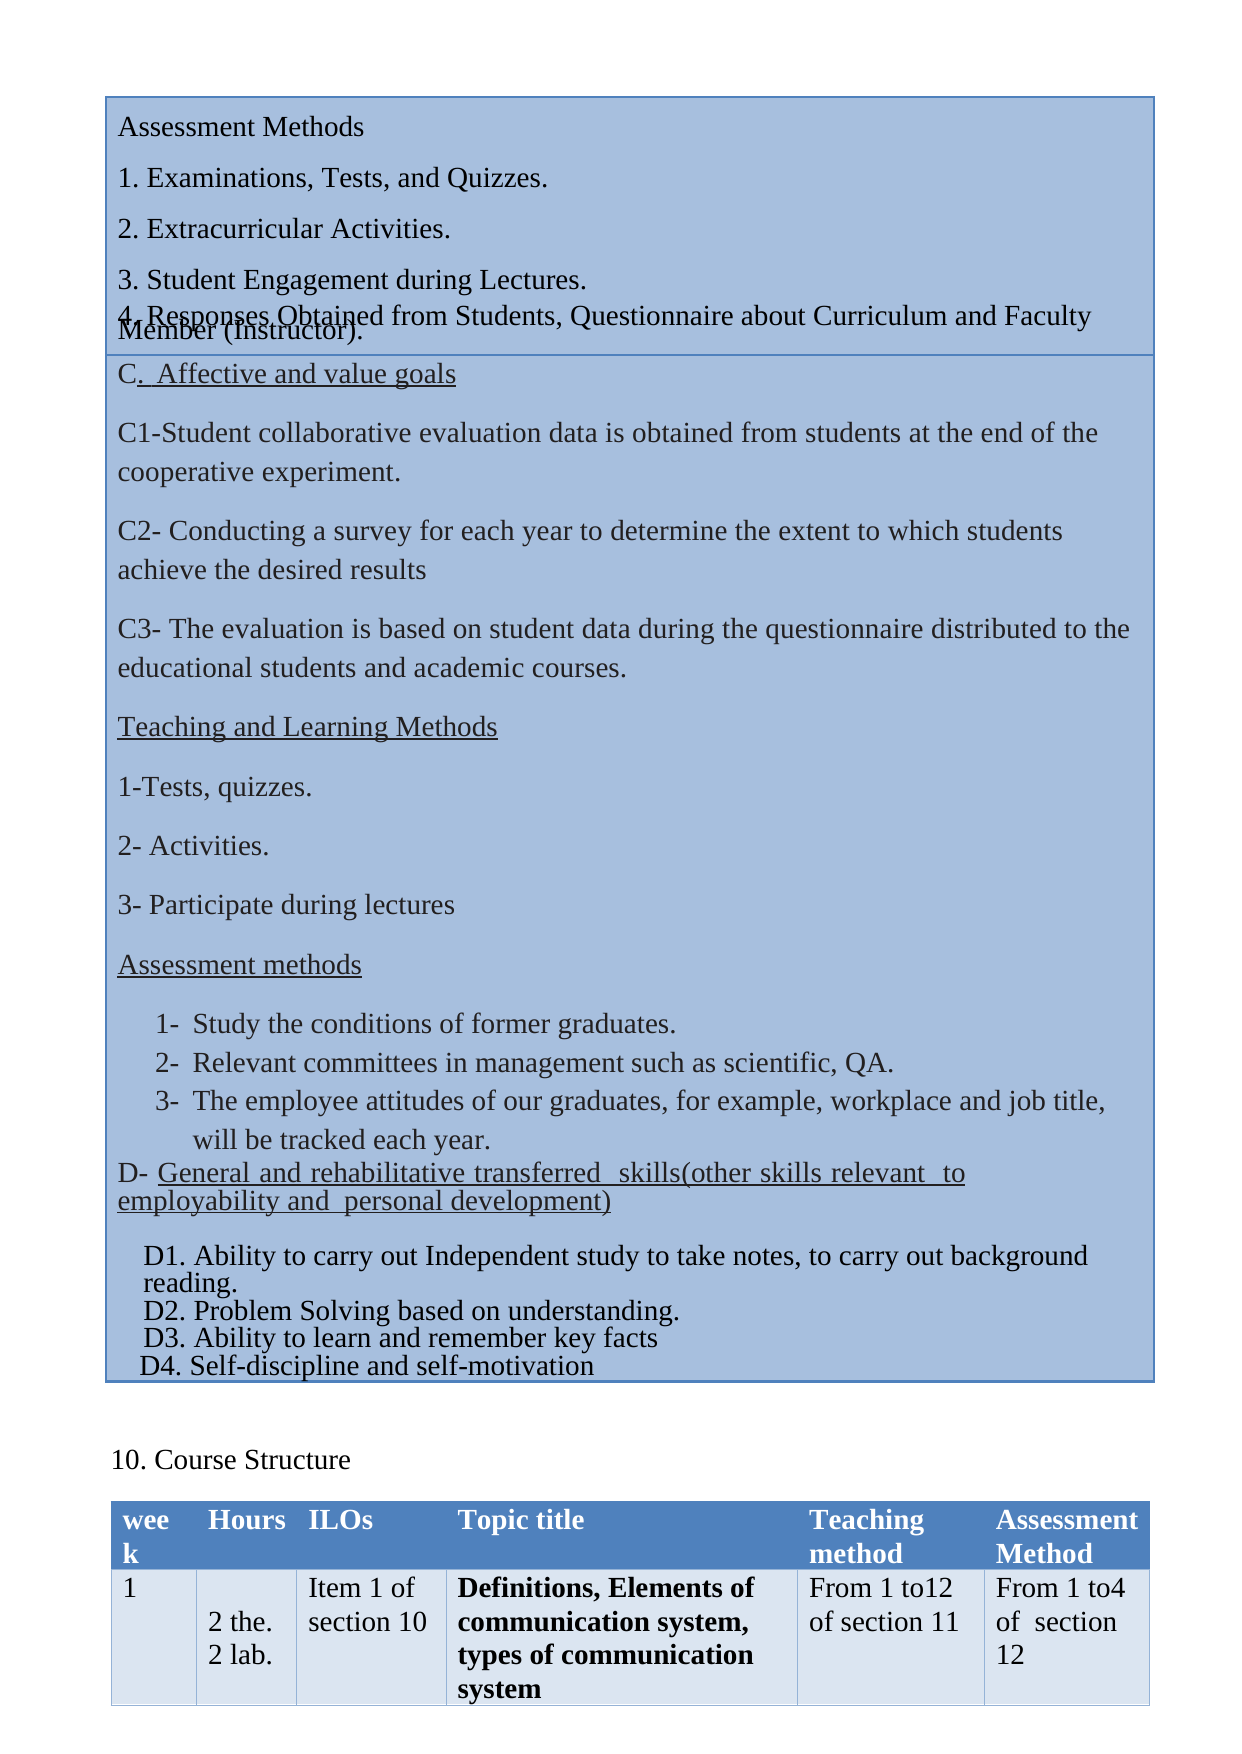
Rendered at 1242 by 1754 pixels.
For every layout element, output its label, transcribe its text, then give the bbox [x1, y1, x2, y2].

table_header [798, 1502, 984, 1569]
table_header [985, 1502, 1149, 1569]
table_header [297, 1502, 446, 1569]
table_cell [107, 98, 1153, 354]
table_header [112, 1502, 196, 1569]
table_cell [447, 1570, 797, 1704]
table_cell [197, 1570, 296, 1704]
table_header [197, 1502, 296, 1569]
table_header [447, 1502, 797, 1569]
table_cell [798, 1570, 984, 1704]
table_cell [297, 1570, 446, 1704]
text 10. Course Structure [110, 1442, 1150, 1475]
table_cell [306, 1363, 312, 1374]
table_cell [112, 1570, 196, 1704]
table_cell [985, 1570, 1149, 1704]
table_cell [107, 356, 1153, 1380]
